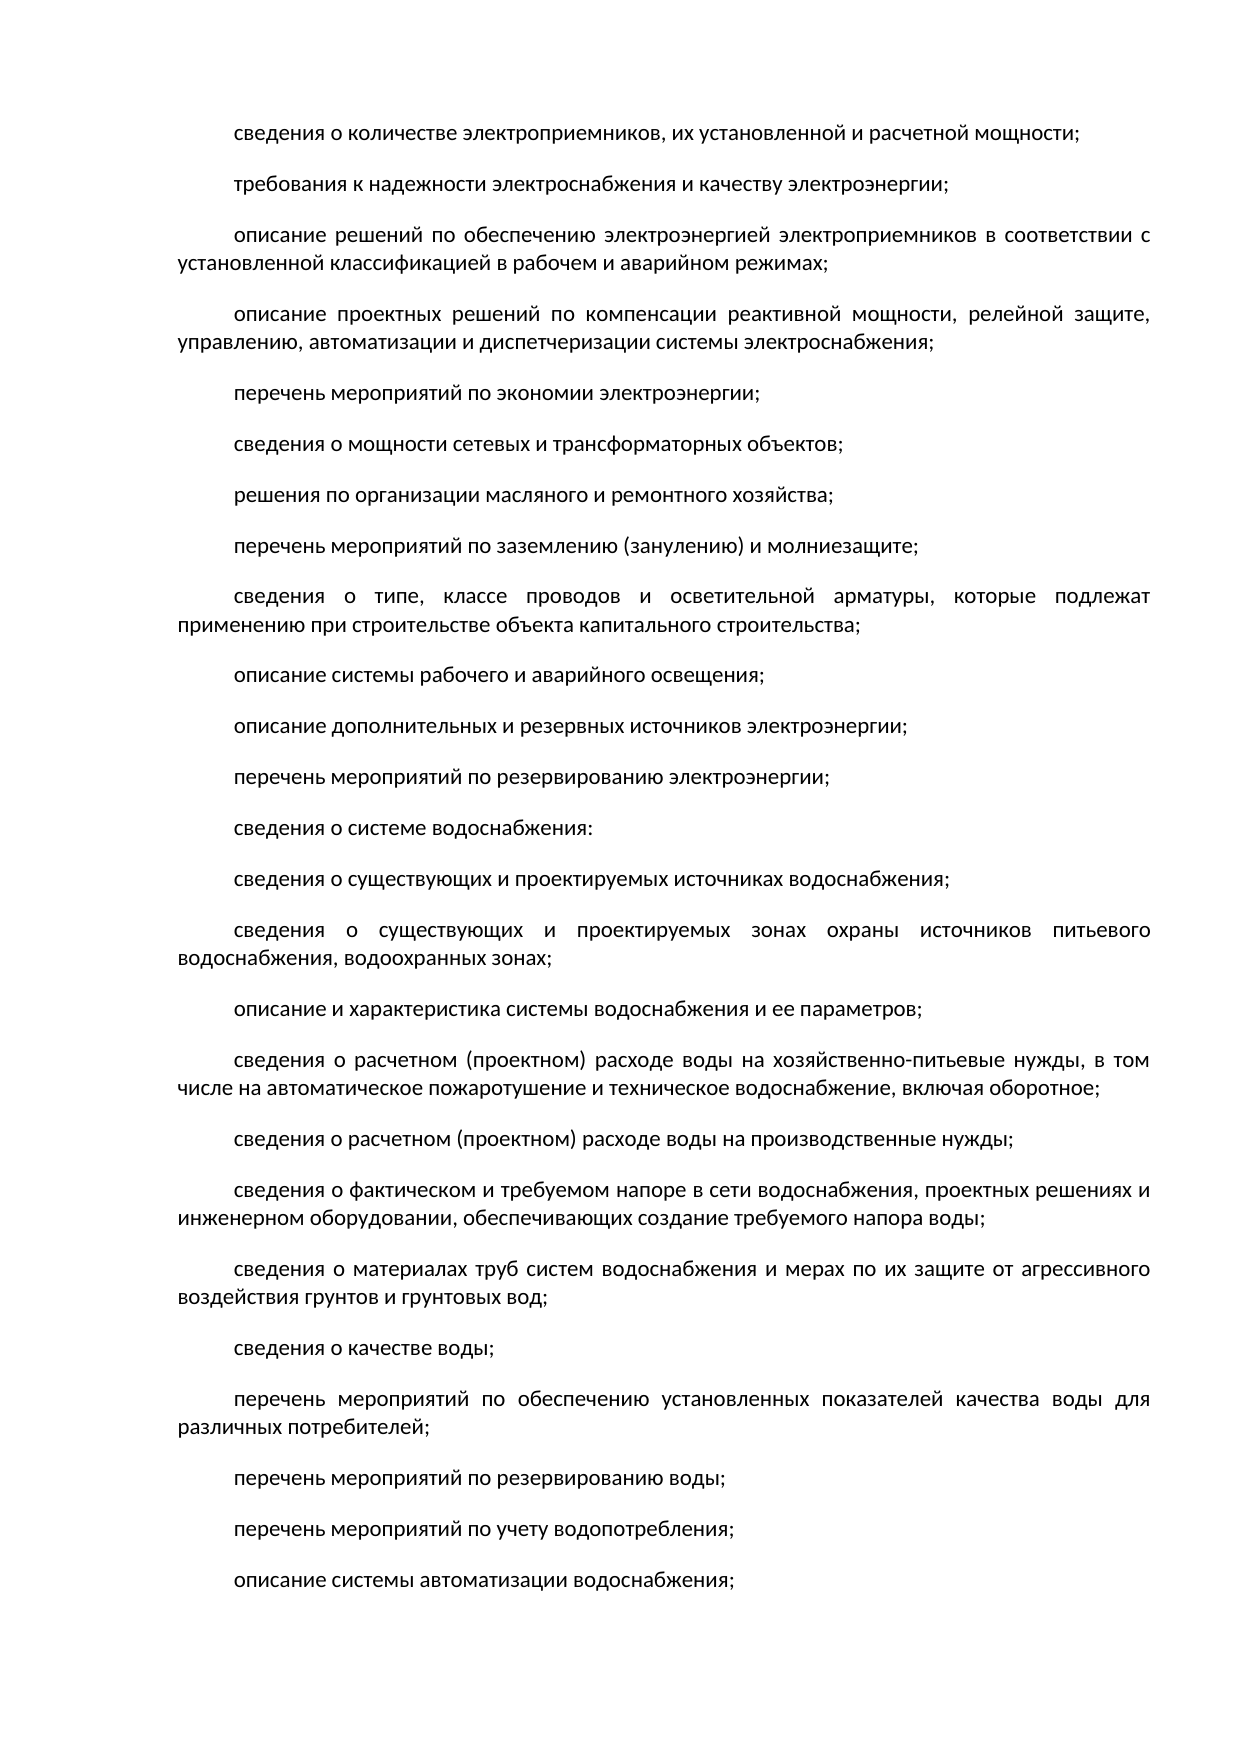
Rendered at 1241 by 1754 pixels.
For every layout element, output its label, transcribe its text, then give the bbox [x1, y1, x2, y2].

text сведения о качестве воды; [177, 1333, 1152, 1361]
text перечень мероприятий по заземлению (занулению) и молниезащите; [177, 531, 1152, 559]
text перечень мероприятий по резервированию электроэнергии; [177, 762, 1152, 791]
text решения по организации масляного и ремонтного хозяйства; [177, 480, 1152, 508]
text сведения о расчетном (проектном) расходе воды на производственные нужды; [177, 1124, 1152, 1152]
text описание решений по обеспечению электроэнергией электроприемников в соответствии с установленной классификацией в рабочем и аварийном режимах; [177, 220, 1152, 276]
text сведения о системе водоснабжения: [177, 813, 1152, 841]
text сведения о типе, классе проводов и осветительной арматуры, которые подлежат применению при строительстве объекта капитального строительства; [177, 582, 1152, 638]
text описание и характеристика системы водоснабжения и ее параметров; [177, 994, 1152, 1022]
text сведения о мощности сетевых и трансформаторных объектов; [177, 429, 1152, 457]
text сведения о расчетном (проектном) расходе воды на хозяйственно-питьевые нужды, в том числе на автоматическое пожаротушение и техническое водоснабжение, включая оборотное; [177, 1045, 1152, 1101]
text сведения о количестве электроприемников, их установленной и расчетной мощности; [177, 118, 1152, 146]
text перечень мероприятий по резервированию воды; [177, 1463, 1152, 1491]
text описание проектных решений по компенсации реактивной мощности, релейной защите, управлению, автоматизации и диспетчеризации системы электроснабжения; [177, 299, 1152, 355]
text сведения о материалах труб систем водоснабжения и мерах по их защите от агрессивного воздействия грунтов и грунтовых вод; [177, 1254, 1152, 1310]
text перечень мероприятий по экономии электроэнергии; [177, 378, 1152, 406]
text сведения о фактическом и требуемом напоре в сети водоснабжения, проектных решениях и инженерном оборудовании, обеспечивающих создание требуемого напора воды; [177, 1175, 1152, 1231]
text сведения о существующих и проектируемых зонах охраны источников питьевого водоснабжения, водоохранных зонах; [177, 915, 1152, 971]
text перечень мероприятий по обеспечению установленных показателей качества воды для различных потребителей; [177, 1384, 1152, 1440]
text перечень мероприятий по учету водопотребления; [177, 1514, 1152, 1542]
text требования к надежности электроснабжения и качеству электроэнергии; [177, 169, 1152, 197]
text описание системы рабочего и аварийного освещения; [177, 661, 1152, 689]
text описание системы автоматизации водоснабжения; [177, 1565, 1152, 1593]
text описание дополнительных и резервных источников электроэнергии; [177, 712, 1152, 739]
text сведения о существующих и проектируемых источниках водоснабжения; [177, 864, 1152, 892]
